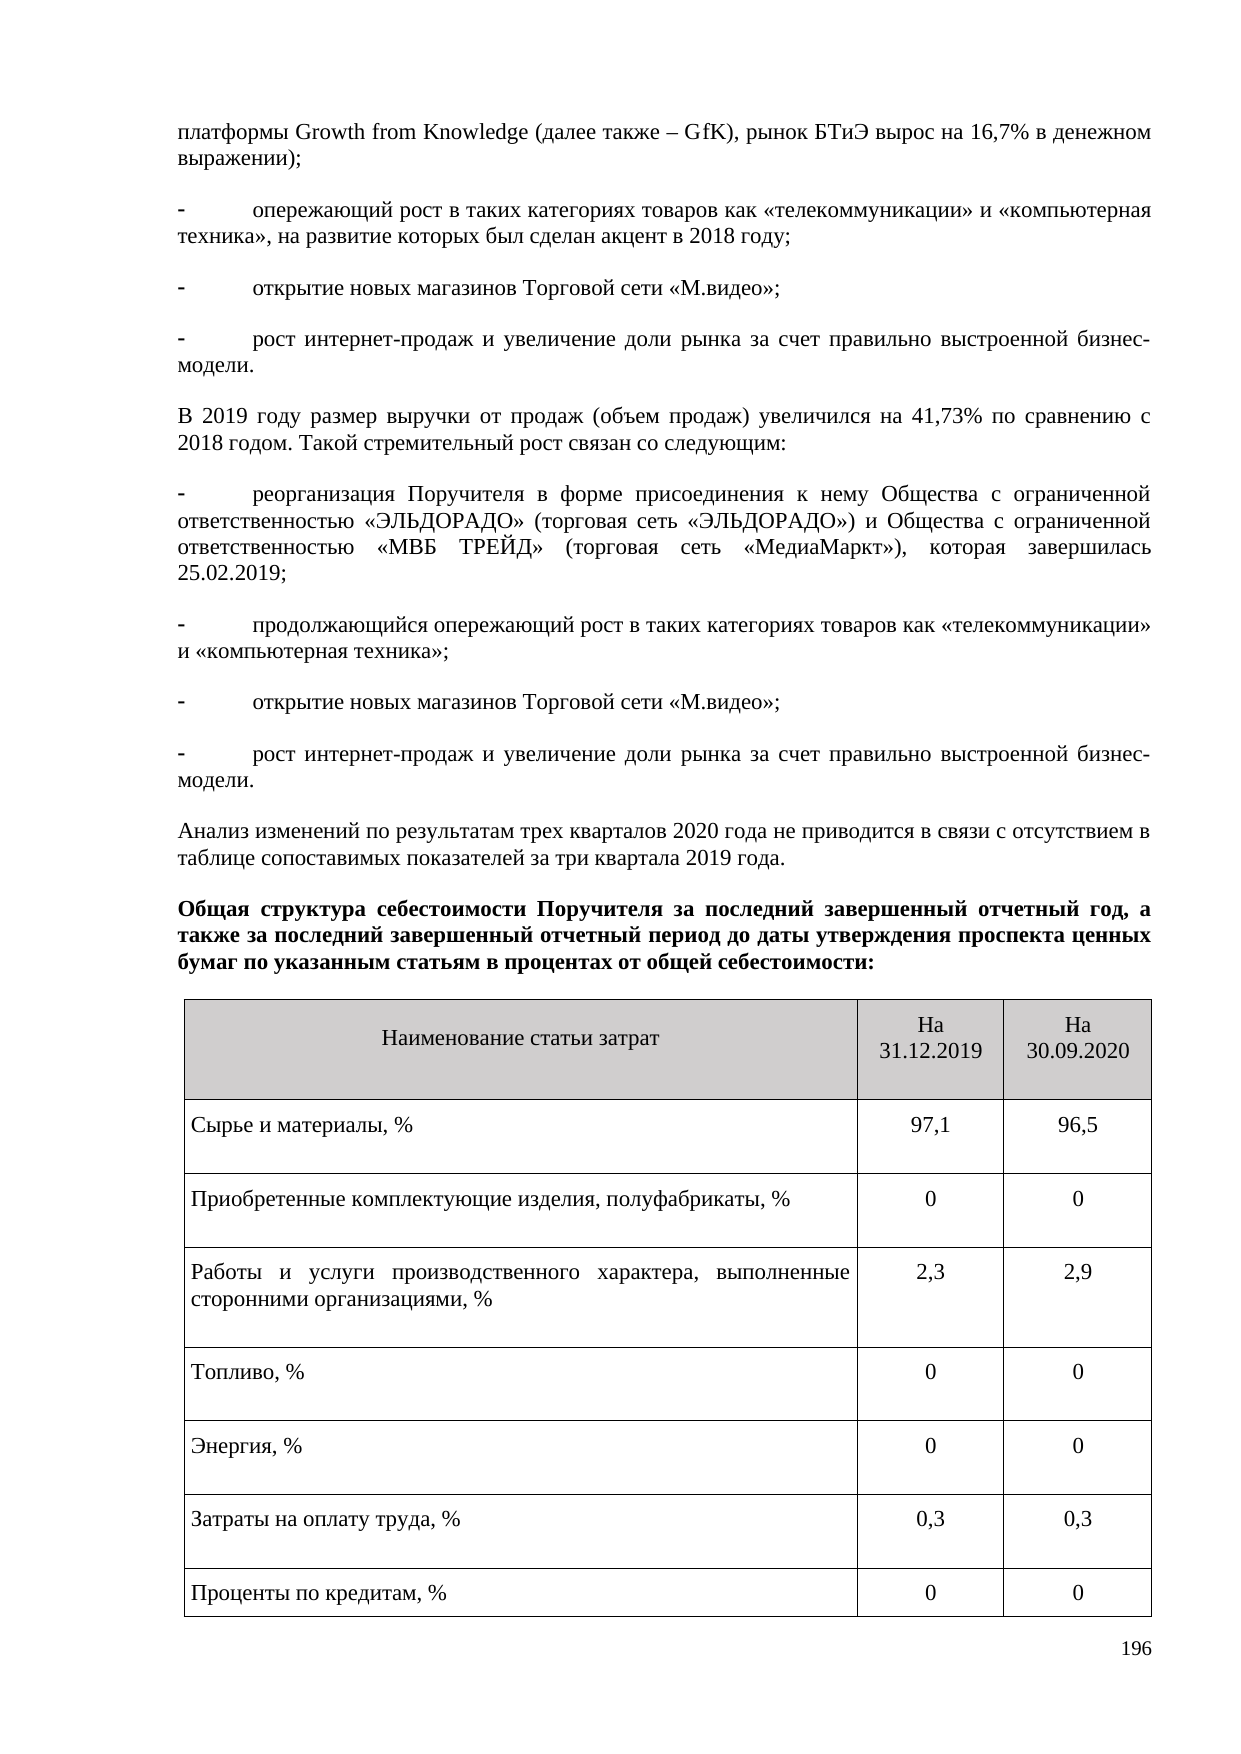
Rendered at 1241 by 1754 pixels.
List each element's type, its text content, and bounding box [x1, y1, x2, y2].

table_cell Работы и услуги производственного характера, выполненные сторонними организациями, % [185, 1248, 857, 1347]
table_cell 0 [1004, 1348, 1151, 1420]
table_header На 30.09.2020 [1004, 1000, 1151, 1099]
text В 2019 году размер выручки от продаж (объем продаж) увеличился на 41,73% по сравнению с 2018 годом. Такой стремительный рост связан со следующим: [177, 403, 1152, 455]
table_cell 0,3 [1004, 1495, 1151, 1567]
table_header Наименование статьи затрат [185, 1000, 857, 1099]
table_cell 0 [858, 1569, 1003, 1616]
table_cell 0 [858, 1348, 1003, 1420]
list продолжающийся опережающий рост в таких категориях товаров как «телекоммуникации» и «компьютерная техника»; [177, 611, 1152, 663]
list рост интернет-продаж и увеличение доли рынка за счет правильно выстроенной бизнес-модели. [177, 740, 1152, 792]
table_cell Проценты по кредитам, % [185, 1569, 857, 1616]
table_cell 2,3 [858, 1248, 1003, 1347]
text Общая структура себестоимости Поручителя за последний завершенный отчетный год, а также за последний завершенный отчетный период до даты утверждения проспекта ценных бумаг по указанным статьям в процентах от общей себестоимости: [177, 895, 1152, 974]
list открытие новых магазинов Торговой сети «М.видео»; [177, 688, 1152, 715]
table_cell Затраты на оплату труда, % [185, 1495, 857, 1567]
table_cell 0 [858, 1421, 1003, 1494]
table_header На 31.12.2019 [858, 1000, 1003, 1099]
list открытие новых магазинов Торговой сети «М.видео»; [177, 273, 1152, 300]
table_cell 0 [1004, 1569, 1151, 1616]
list реорганизация Поручителя в форме присоединения к нему Общества с ограниченной ответственностью «ЭЛЬДОРАДО» (торговая сеть «ЭЛЬДОРАДО») и Общества с ограниченной ответственностью «МВБ ТРЕЙД» (торговая сеть «МедиаМаркт»), которая завершилась 25.02.2019; [177, 480, 1152, 586]
table_cell Энергия, % [185, 1421, 857, 1494]
table_cell 0 [1004, 1174, 1151, 1247]
table_cell Сырье и материалы, % [185, 1100, 857, 1173]
table_cell 96,5 [1004, 1100, 1151, 1173]
table_cell Топливо, % [185, 1348, 857, 1420]
table_cell Приобретенные комплектующие изделия, полуфабрикаты, % [185, 1174, 857, 1247]
table_cell 0 [1004, 1421, 1151, 1494]
list опережающий рост в таких категориях товаров как «телекоммуникации» и «компьютерная техника», на развитие которых был сделан акцент в 2018 году; [177, 196, 1152, 248]
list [177, 118, 1152, 171]
table_cell 97,1 [858, 1100, 1003, 1173]
table_cell 0,3 [858, 1495, 1003, 1567]
table_cell 2,9 [1004, 1248, 1151, 1347]
list рост интернет-продаж и увеличение доли рынка за счет правильно выстроенной бизнес-модели. [177, 325, 1152, 378]
table_cell 0 [858, 1174, 1003, 1247]
text Анализ изменений по результатам трех кварталов 2020 года не приводится в связи с отсутствием в таблице сопоставимых показателей за три квартала 2019 года. [177, 817, 1152, 870]
